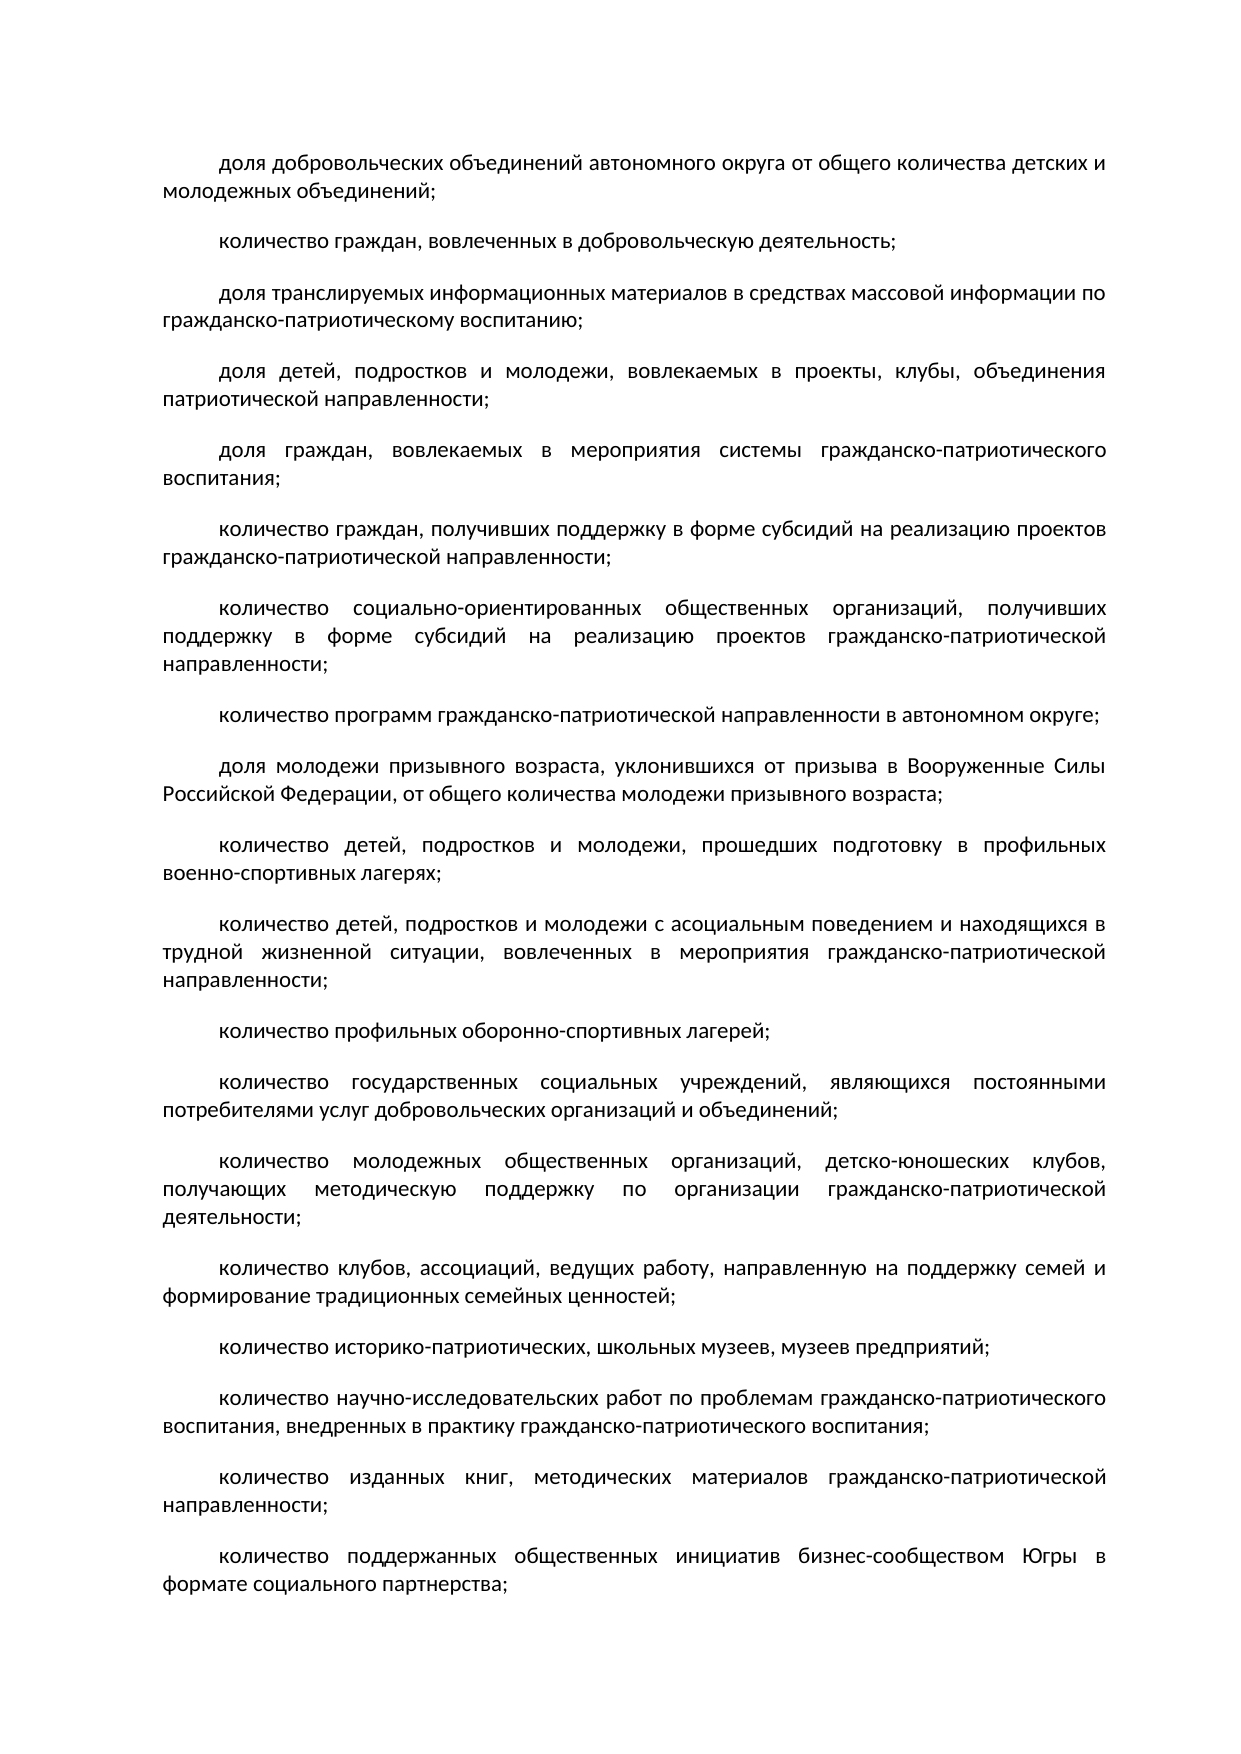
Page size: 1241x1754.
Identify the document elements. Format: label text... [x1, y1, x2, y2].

text количество граждан, получивших поддержку в форме субсидий на реализацию проектов гражданско-патриотической направленности; [162, 514, 1107, 571]
text количество государственных социальных учреждений, являющихся постоянными потребителями услуг добровольческих организаций и объединений; [162, 1067, 1107, 1123]
text количество научно-исследовательских работ по проблемам гражданско-патриотического воспитания, внедренных в практику гражданско-патриотического воспитания; [162, 1383, 1107, 1439]
text доля детей, подростков и молодежи, вовлекаемых в проекты, клубы, объединения патриотической направленности; [162, 357, 1107, 413]
text количество историко-патриотических, школьных музеев, музеев предприятий; [162, 1332, 1107, 1360]
text количество профильных оборонно-спортивных лагерей; [162, 1016, 1107, 1044]
text количество социально-ориентированных общественных организаций, получивших поддержку в форме субсидий на реализацию проектов гражданско-патриотической направленности; [162, 593, 1107, 677]
text количество молодежных общественных организаций, детско-юношеских клубов, получающих методическую поддержку по организации гражданско-патриотической деятельности; [162, 1146, 1107, 1230]
text количество программ гражданско-патриотической направленности в автономном округе; [162, 700, 1107, 728]
text доля молодежи призывного возраста, уклонившихся от призыва в Вооруженные Силы Российской Федерации, от общего количества молодежи призывного возраста; [162, 751, 1107, 807]
text количество детей, подростков и молодежи с асоциальным поведением и находящихся в трудной жизненной ситуации, вовлеченных в мероприятия гражданско-патриотической направленности; [162, 909, 1107, 993]
text количество клубов, ассоциаций, ведущих работу, направленную на поддержку семей и формирование традиционных семейных ценностей; [162, 1253, 1107, 1309]
text количество детей, подростков и молодежи, прошедших подготовку в профильных военно-спортивных лагерях; [162, 830, 1107, 886]
text доля добровольческих объединений автономного округа от общего количества детских и молодежных объединений; [162, 148, 1107, 204]
text доля транслируемых информационных материалов в средствах массовой информации по гражданско-патриотическому воспитанию; [162, 278, 1107, 334]
text количество поддержанных общественных инициатив бизнес-сообществом Югры в формате социального партнерства; [162, 1541, 1107, 1597]
text количество граждан, вовлеченных в добровольческую деятельность; [162, 227, 1107, 255]
text доля граждан, вовлекаемых в мероприятия системы гражданско-патриотического воспитания; [162, 436, 1107, 492]
text количество изданных книг, методических материалов гражданско-патриотической направленности; [162, 1462, 1107, 1518]
